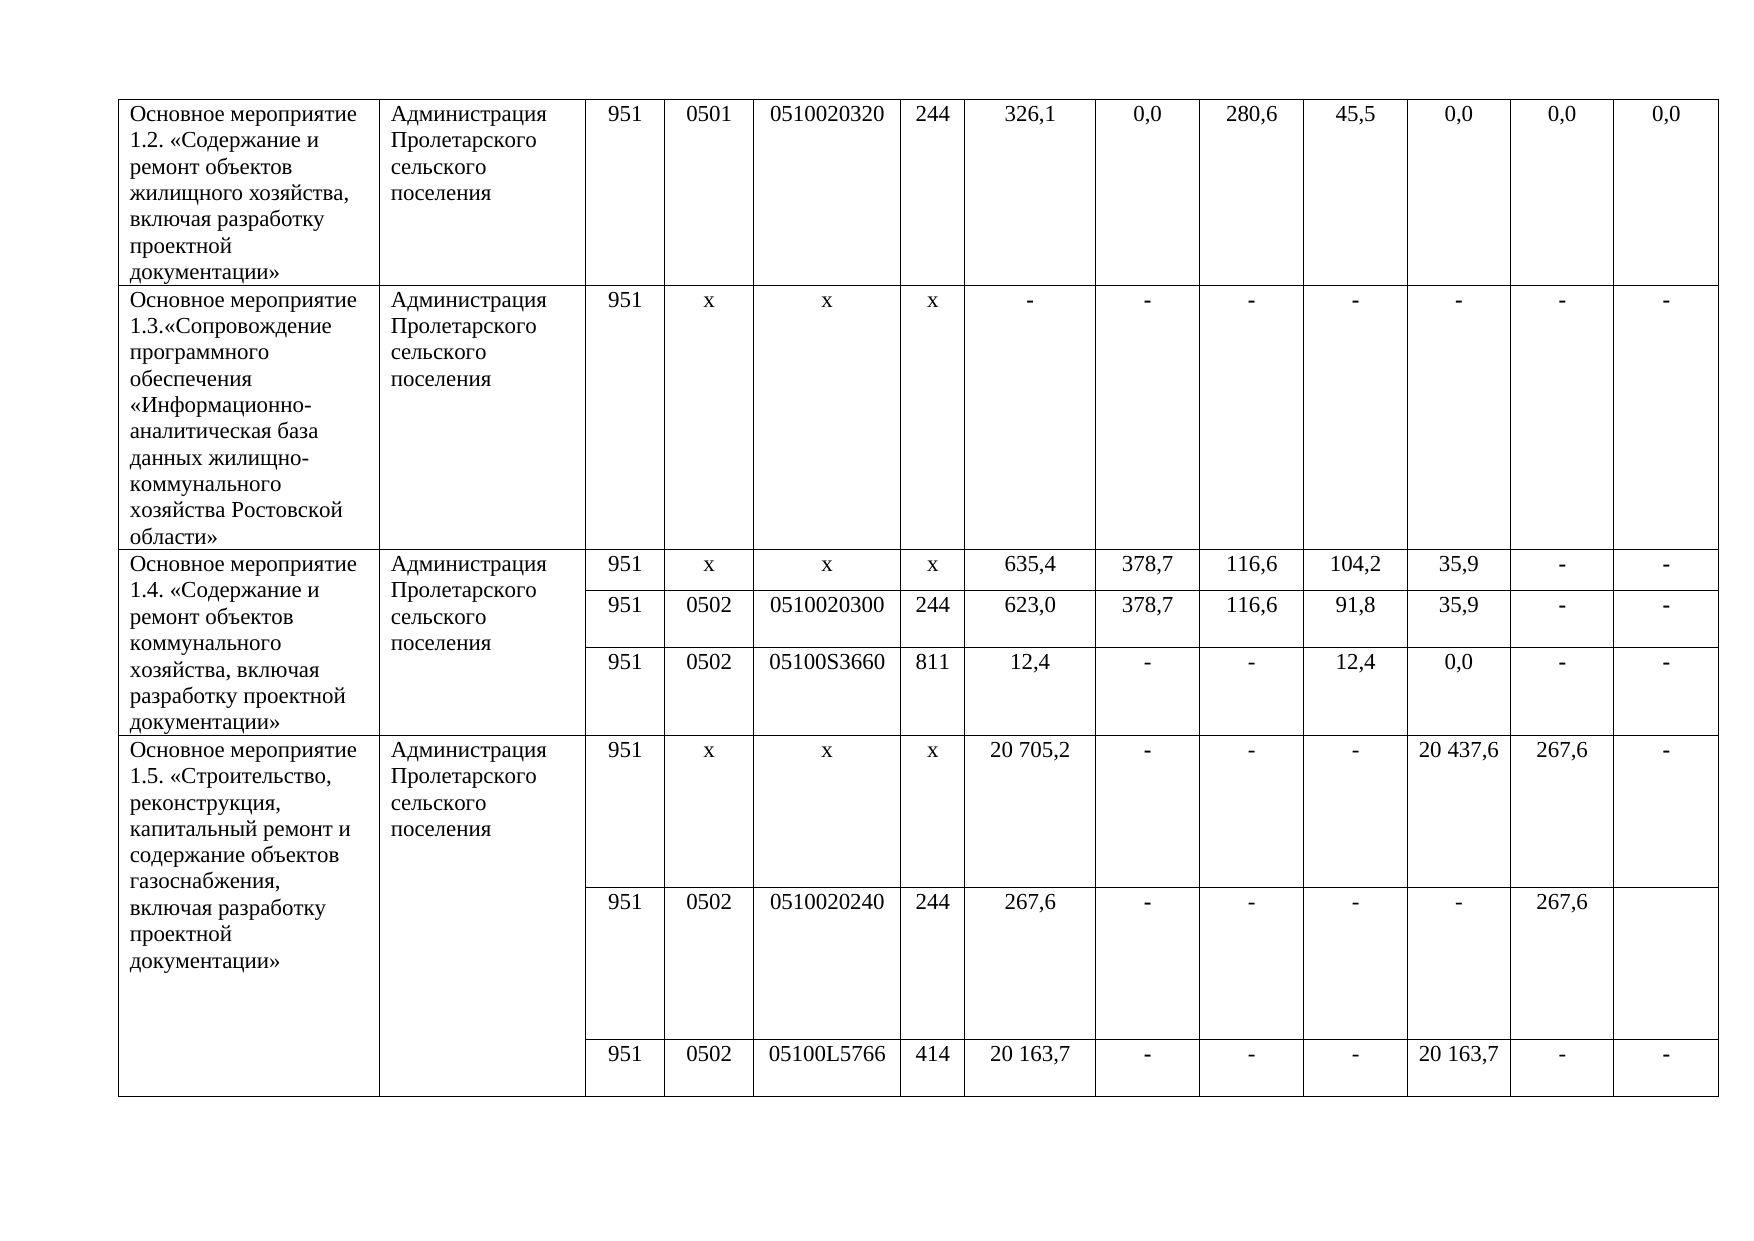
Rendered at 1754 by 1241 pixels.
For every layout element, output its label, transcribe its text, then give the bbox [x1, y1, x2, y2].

table_cell 20 163,7 [965, 1040, 1095, 1096]
table_cell 0501 [665, 100, 753, 284]
table_cell - [1511, 550, 1613, 590]
table_cell - [1200, 286, 1303, 549]
table_cell 811 [901, 648, 964, 735]
table_cell - [1096, 648, 1199, 735]
table_cell 0,0 [1614, 100, 1718, 284]
table_cell - [1511, 591, 1613, 647]
table_cell - [1200, 1040, 1303, 1096]
table_cell - [1614, 286, 1718, 549]
table_cell х [665, 286, 753, 549]
table_cell 378,7 [1096, 550, 1199, 590]
table_cell - [1408, 286, 1510, 549]
table_cell - [1614, 736, 1718, 887]
table_cell - [1408, 888, 1510, 1039]
table_cell - [1304, 286, 1407, 549]
table_cell 0502 [665, 648, 753, 735]
table_cell - [1614, 648, 1718, 735]
table_cell 951 [586, 100, 664, 284]
table_cell Основное мероприятие 1.4. «Содержание и ремонт объектов коммунального хозяйства, включая разработку проектной документации» [119, 550, 379, 735]
table_cell - [1511, 286, 1613, 549]
table_cell Администрация Пролетарского сельского поселения [380, 550, 585, 735]
table_cell 20 437,6 [1408, 736, 1510, 887]
table_cell Основное мероприятие 1.2. «Содержание и ремонт объектов жилищного хозяйства, включая разработку проектной документации» [119, 100, 379, 284]
table_cell х [665, 736, 753, 887]
table_cell - [1304, 888, 1407, 1039]
table_cell х [901, 736, 964, 887]
table_cell 951 [586, 888, 664, 1039]
table_cell 45,5 [1304, 100, 1407, 284]
table_cell - [1511, 648, 1613, 735]
table_cell 0510020300 [754, 591, 900, 647]
table_cell 267,6 [1511, 736, 1613, 887]
table_cell 414 [901, 1040, 964, 1096]
table_cell - [1614, 550, 1718, 590]
table_cell 635,4 [965, 550, 1095, 590]
table_cell 951 [586, 286, 664, 549]
table_cell 267,6 [965, 888, 1095, 1039]
table_cell 244 [901, 100, 964, 284]
table_cell 0,0 [1511, 100, 1613, 284]
table_cell 378,7 [1096, 591, 1199, 647]
table_cell 05100S3660 [754, 648, 900, 735]
table_cell - [1614, 1040, 1718, 1096]
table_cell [380, 736, 585, 1096]
table_cell х [901, 286, 964, 549]
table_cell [380, 100, 585, 284]
table_cell Основное мероприятие 1.5. «Строительство, реконструкция, капитальный ремонт и содержание объектов газоснабжения, включая разработку проектной документации» [119, 736, 379, 1096]
table_cell х [754, 286, 900, 549]
table_cell - [1096, 286, 1199, 549]
table_cell 116,6 [1200, 550, 1303, 590]
table_cell - [1304, 736, 1407, 887]
table_cell 267,6 [1511, 888, 1613, 1039]
table_cell х [754, 736, 900, 887]
table_cell Администрация Пролетарского сельского поселения [380, 286, 585, 549]
table_cell - [1511, 1040, 1613, 1096]
table_cell 0,0 [1096, 100, 1199, 284]
table_cell 12,4 [1304, 648, 1407, 735]
table_cell 0502 [665, 888, 753, 1039]
table_cell - [1200, 888, 1303, 1039]
table_cell 104,2 [1304, 550, 1407, 590]
table_cell 951 [586, 550, 664, 590]
table_cell 05100L5766 [754, 1040, 900, 1096]
table_cell 0502 [665, 1040, 753, 1096]
table_cell 0510020320 [754, 100, 900, 284]
table_cell 20 705,2 [965, 736, 1095, 887]
table_cell 116,6 [1200, 591, 1303, 647]
table_cell 0502 [665, 591, 753, 647]
table_cell 326,1 [965, 100, 1095, 284]
table_cell 0,0 [1408, 100, 1510, 284]
table_cell 951 [586, 591, 664, 647]
table_cell 280,6 [1200, 100, 1303, 284]
table_cell Основное мероприятие 1.3.«Сопровождение программного обеспечения «Информационно-аналитическая база данных жилищно-коммунального хозяйства Ростовской области» [119, 286, 379, 549]
table_cell - [1200, 648, 1303, 735]
table_cell 623,0 [965, 591, 1095, 647]
table_cell [1614, 888, 1718, 1039]
table_cell - [1096, 736, 1199, 887]
table_cell х [665, 550, 753, 590]
table_cell 0,0 [1408, 648, 1510, 735]
table_cell - [1200, 736, 1303, 887]
table_cell 91,8 [1304, 591, 1407, 647]
table_cell - [1614, 591, 1718, 647]
table_cell х [754, 550, 900, 590]
table_cell - [1096, 1040, 1199, 1096]
table_cell - [1304, 1040, 1407, 1096]
table_cell 20 163,7 [1408, 1040, 1510, 1096]
table_cell 951 [586, 648, 664, 735]
table_cell - [965, 286, 1095, 549]
table_cell х [901, 550, 964, 590]
table_cell 951 [586, 736, 664, 887]
table_cell - [1096, 888, 1199, 1039]
table_cell 35,9 [1408, 591, 1510, 647]
table_cell 244 [901, 591, 964, 647]
table_cell 12,4 [965, 648, 1095, 735]
table_cell 244 [901, 888, 964, 1039]
table_cell 35,9 [1408, 550, 1510, 590]
table_cell 0510020240 [754, 888, 900, 1039]
table_cell 951 [586, 1040, 664, 1096]
